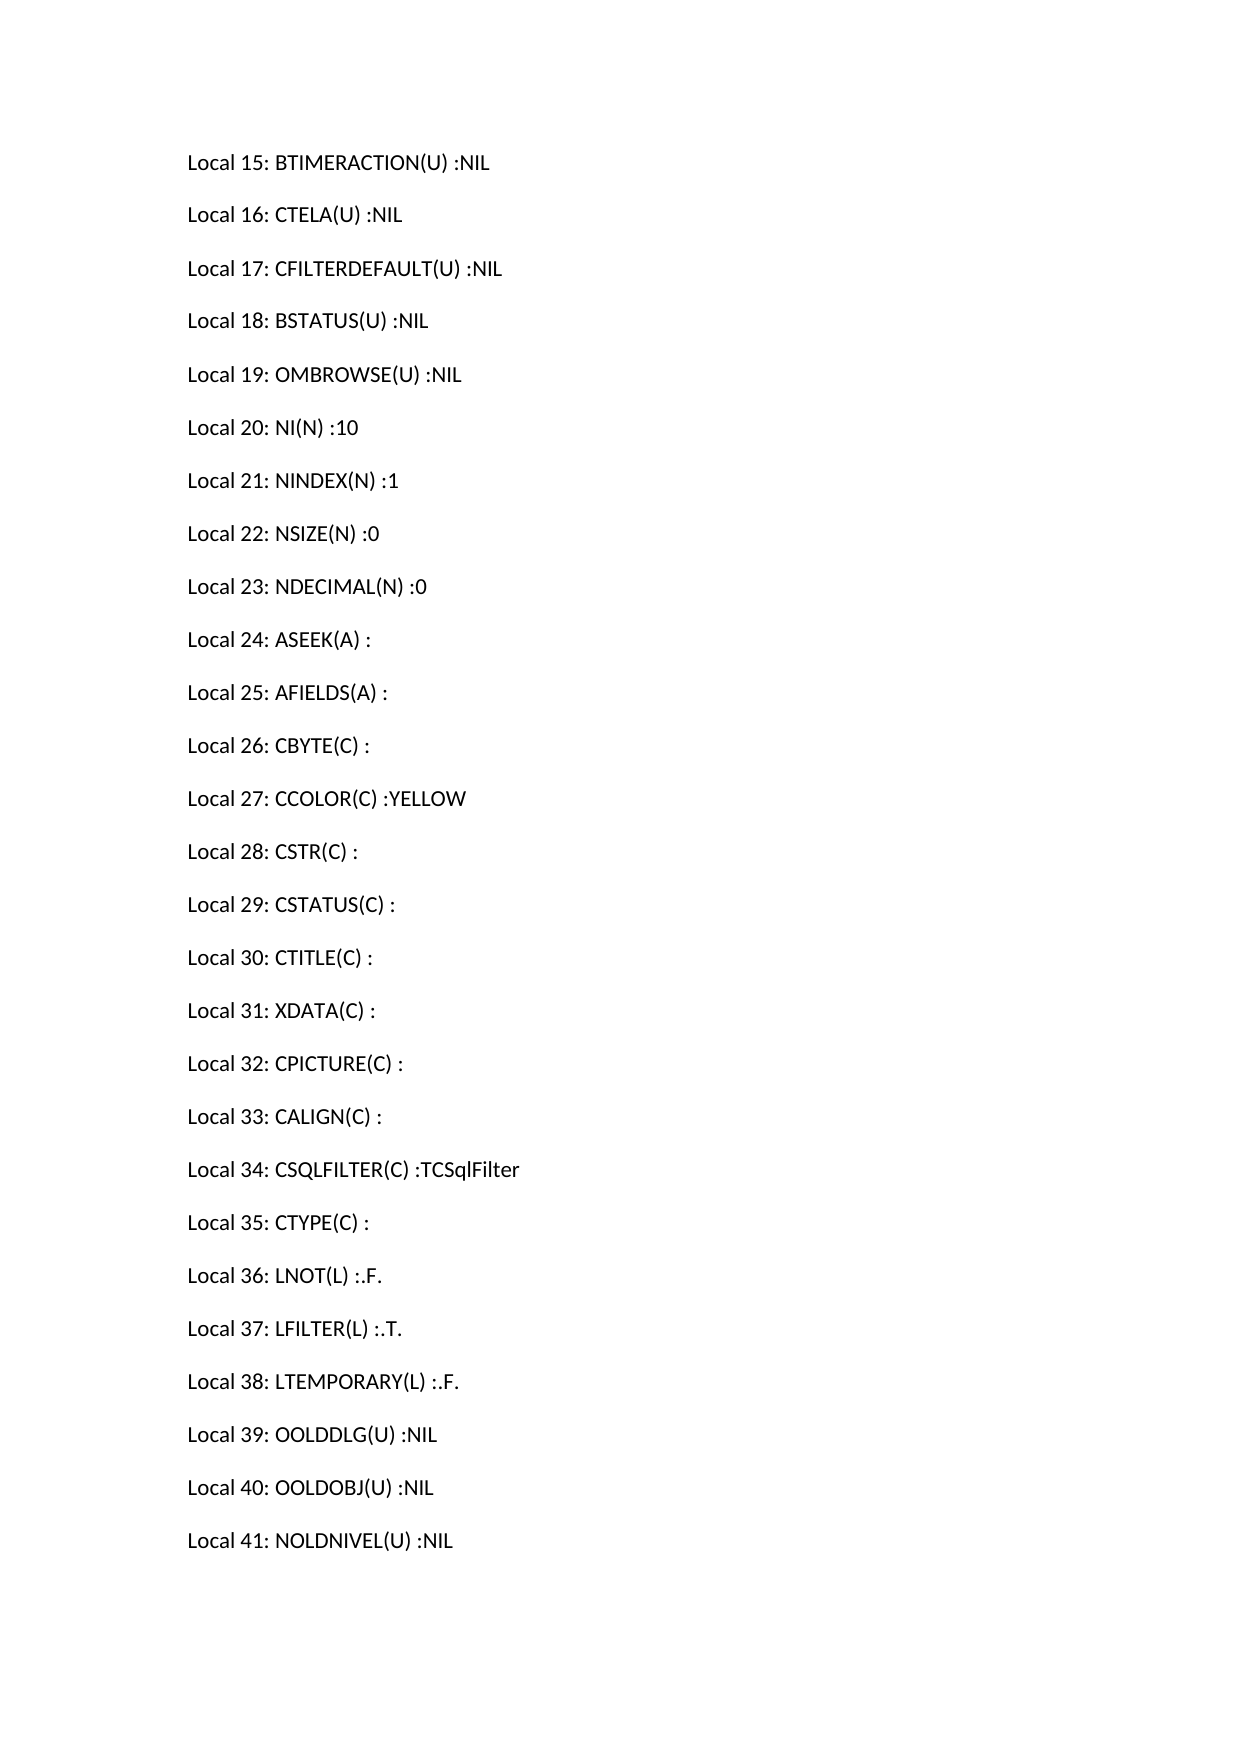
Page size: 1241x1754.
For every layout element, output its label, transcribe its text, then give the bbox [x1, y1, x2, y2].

text Local 20: NI(N) :10 [177, 413, 1063, 441]
text Local 33: CALIGN(C) : [177, 1102, 1063, 1130]
text Local 27: CCOLOR(C) :YELLOW [177, 784, 1063, 812]
text Local 17: CFILTERDEFAULT(U) :NIL [177, 254, 1063, 282]
text Local 16: CTELA(U) :NIL [177, 201, 1063, 229]
text Local 26: CBYTE(C) : [177, 731, 1063, 759]
text Local 18: BSTATUS(U) :NIL [177, 307, 1063, 335]
text Local 41: NOLDNIVEL(U) :NIL [177, 1526, 1063, 1554]
text Local 39: OOLDDLG(U) :NIL [177, 1420, 1063, 1448]
text Local 25: AFIELDS(A) : [177, 678, 1063, 706]
text Local 32: CPICTURE(C) : [177, 1049, 1063, 1077]
text Local 22: NSIZE(N) :0 [177, 519, 1063, 547]
text Local 35: CTYPE(C) : [177, 1208, 1063, 1236]
text Local 15: BTIMERACTION(U) :NIL [177, 148, 1063, 176]
text Local 28: CSTR(C) : [177, 837, 1063, 865]
text Local 30: CTITLE(C) : [177, 943, 1063, 971]
text Local 21: NINDEX(N) :1 [177, 466, 1063, 494]
text Local 36: LNOT(L) :.F. [177, 1261, 1063, 1289]
text Local 34: CSQLFILTER(C) :TCSqlFilter [177, 1155, 1063, 1183]
text Local 29: CSTATUS(C) : [177, 890, 1063, 918]
text Local 37: LFILTER(L) :.T. [177, 1314, 1063, 1342]
text Local 31: XDATA(C) : [177, 996, 1063, 1024]
text Local 19: OMBROWSE(U) :NIL [177, 360, 1063, 388]
text Local 24: ASEEK(A) : [177, 625, 1063, 653]
text Local 38: LTEMPORARY(L) :.F. [177, 1367, 1063, 1395]
text Local 40: OOLDOBJ(U) :NIL [177, 1473, 1063, 1501]
text Local 23: NDECIMAL(N) :0 [177, 572, 1063, 600]
